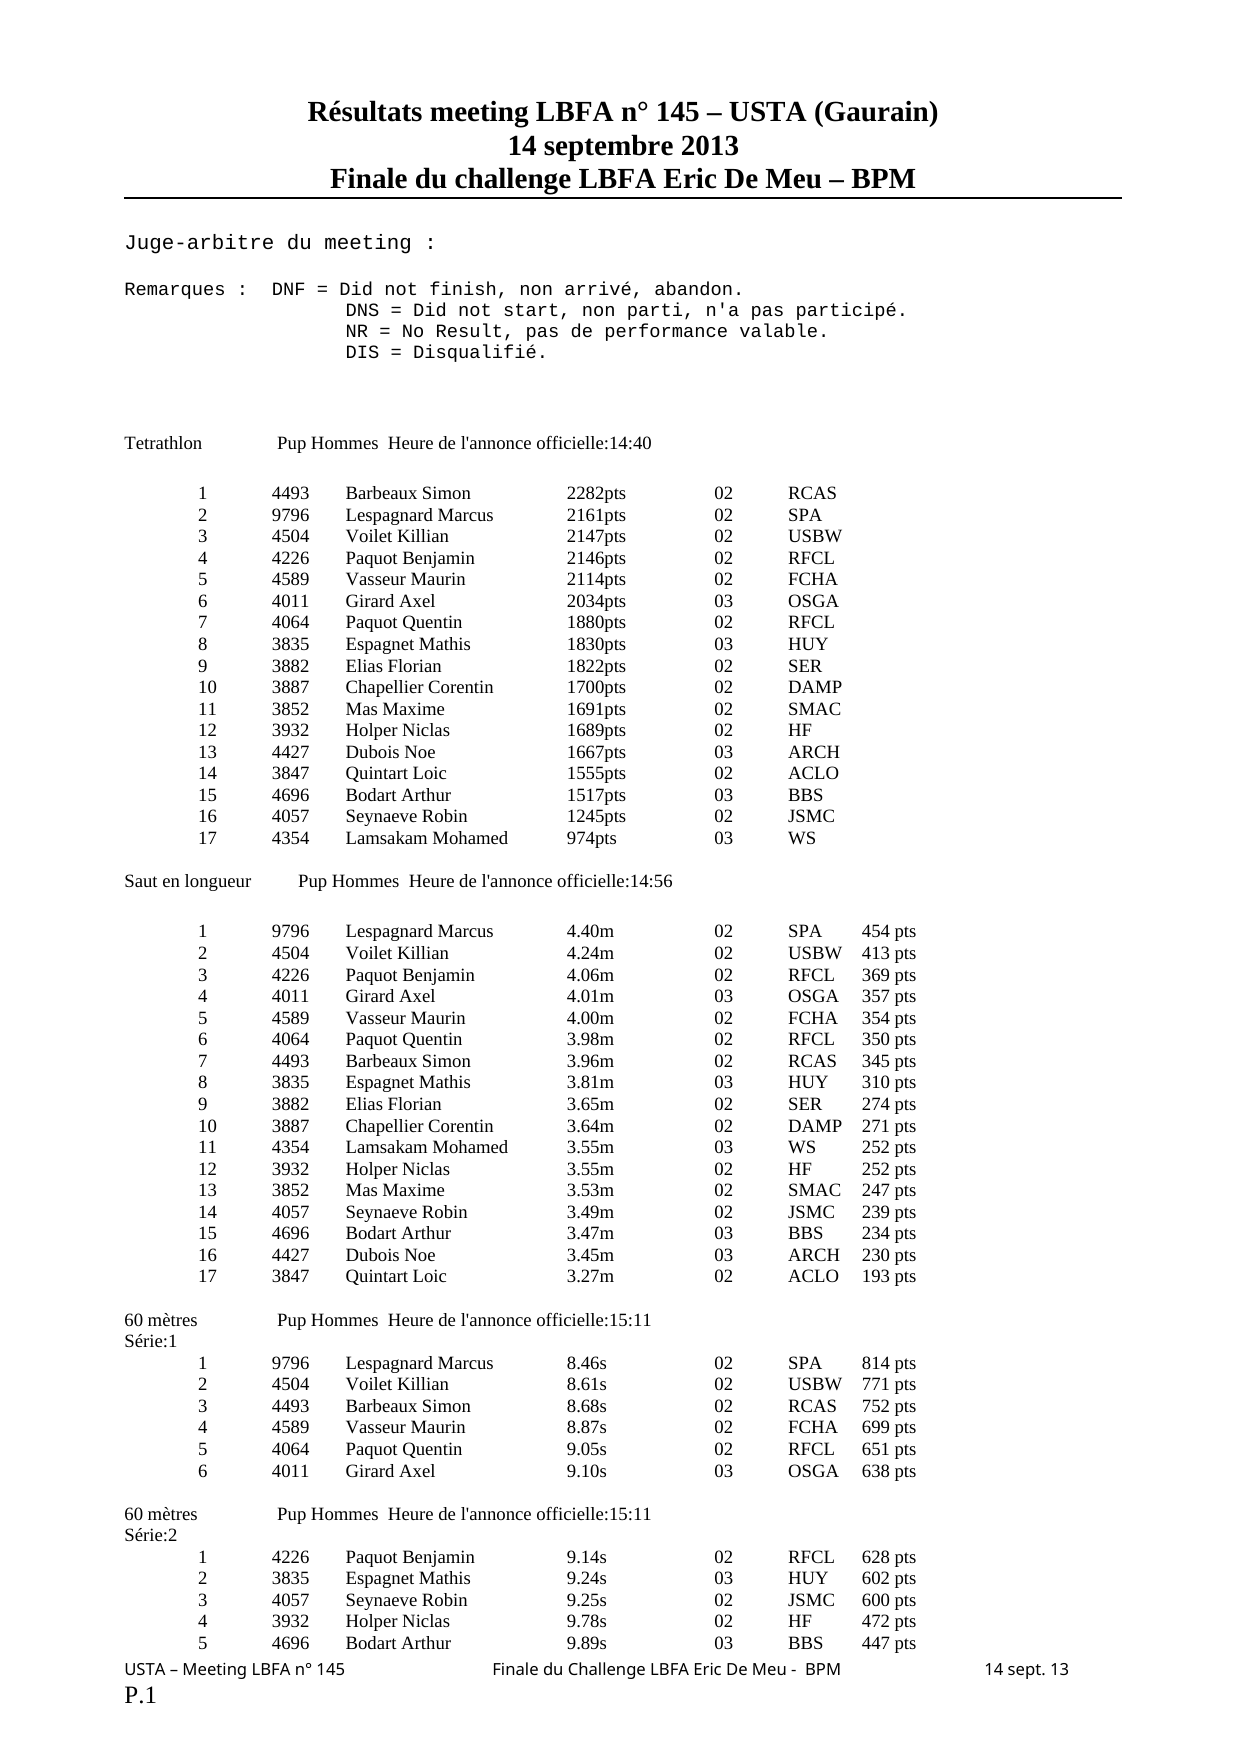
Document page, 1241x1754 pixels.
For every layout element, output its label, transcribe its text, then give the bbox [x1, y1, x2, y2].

text 10 3887 Chapellier Corentin 1700pts 02 DAMP [124, 676, 1122, 698]
text 1 4493 Barbeaux Simon 2282pts 02 RCAS [124, 482, 1122, 503]
text 9 3882 Elias Florian 3.65m 02 SER [124, 1093, 1122, 1114]
text 4 4011 Girard Axel 4.01m 03 OSGA [124, 985, 1122, 1007]
text 13 3852 Mas Maxime 3.53m 02 SMAC [124, 1179, 1122, 1201]
text DNS = Did not start, non parti, n'a pas participé. [124, 301, 1122, 322]
text 4 3932 Holper Niclas 9.78s 02 HF [124, 1610, 1122, 1632]
text 14 septembre 2013 [124, 128, 1122, 162]
text 14 3847 Quintart Loic 1555pts 02 ACLO [124, 762, 1122, 784]
text 5 4696 Bodart Arthur 9.89s 03 BBS [124, 1632, 1122, 1653]
text 8 3835 Espagnet Mathis 3.81m 03 HUY [124, 1071, 1122, 1093]
text 12 3932 Holper Niclas 3.55m 02 HF [124, 1158, 1122, 1179]
text 5 4589 Vasseur Maurin 2114pts 02 FCHA [124, 568, 1122, 590]
text Série:1 [124, 1330, 1122, 1352]
text 9 3882 Elias Florian 1822pts 02 SER [124, 654, 1122, 676]
text 8 3835 Espagnet Mathis 1830pts 03 HUY [124, 633, 1122, 654]
text 2 4504 Voilet Killian 8.61s 02 USBW [124, 1373, 1122, 1395]
text NR = No Result, pas de performance valable. [124, 322, 1122, 343]
text DIS = Disqualifié. [124, 343, 1122, 364]
text 2 3835 Espagnet Mathis 9.24s 03 HUY [124, 1567, 1122, 1589]
text 12 3932 Holper Niclas 1689pts 02 HF [124, 719, 1122, 741]
text Pup Hommes Heure de l'annonce officielle:15:11 [124, 1308, 1122, 1330]
text Juge-arbitre du meeting : [124, 232, 1122, 256]
text Série:2 [124, 1524, 1122, 1546]
text 13 4427 Dubois Noe 1667pts 03 ARCH [124, 741, 1122, 762]
text 6 4064 Paquot Quentin 3.98m 02 RFCL [124, 1028, 1122, 1050]
text 11 3852 Mas Maxime 1691pts 02 SMAC [124, 698, 1122, 719]
text 10 3887 Chapellier Corentin 3.64m 02 DAMP [124, 1114, 1122, 1136]
text Saut en longueur Pup Hommes Heure de l'annonce officielle:14:56 [124, 870, 1122, 892]
text 1 4226 Paquot Benjamin 9.14s 02 RFCL [124, 1546, 1122, 1567]
text 16 4057 Seynaeve Robin 1245pts 02 JSMC [124, 805, 1122, 827]
text 6 4011 Girard Axel 2034pts 03 OSGA [124, 590, 1122, 611]
text 2 4504 Voilet Killian 4.24m 02 USBW [124, 942, 1122, 963]
text 17 4354 Lamsakam Mohamed 974pts 03 WS [124, 827, 1122, 848]
text 4 4226 Paquot Benjamin 2146pts 02 RFCL [124, 547, 1122, 568]
text 3 4057 Seynaeve Robin 9.25s 02 JSMC [124, 1589, 1122, 1610]
text 17 3847 Quintart Loic 3.27m 02 ACLO [124, 1265, 1122, 1287]
text 2 9796 Lespagnard Marcus 2161pts 02 SPA [124, 503, 1122, 525]
text Tetrathlon Pup Hommes Heure de l'annonce officielle:14:40 [124, 432, 1122, 453]
text 4 4589 Vasseur Maurin 8.87s 02 FCHA [124, 1416, 1122, 1438]
text 1 9796 Lespagnard Marcus 4.40m 02 SPA [124, 920, 1122, 942]
text 16 4427 Dubois Noe 3.45m 03 ARCH [124, 1244, 1122, 1265]
text Finale du challenge LBFA Eric De Meu – BPM [124, 162, 1122, 197]
text Résultats meeting LBFA n° 145 – USTA (Gaurain) [124, 94, 1122, 128]
text 14 4057 Seynaeve Robin 3.49m 02 JSMC [124, 1201, 1122, 1222]
text 1 9796 Lespagnard Marcus 8.46s 02 SPA [124, 1352, 1122, 1373]
text 15 4696 Bodart Arthur 3.47m 03 BBS [124, 1222, 1122, 1244]
text 3 4493 Barbeaux Simon 8.68s 02 RCAS [124, 1395, 1122, 1416]
text 7 4064 Paquot Quentin 1880pts 02 RFCL [124, 611, 1122, 633]
text 3 4226 Paquot Benjamin 4.06m 02 RFCL [124, 963, 1122, 985]
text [124, 1503, 1122, 1524]
text 5 4064 Paquot Quentin 9.05s 02 RFCL [124, 1438, 1122, 1459]
text 6 4011 Girard Axel 9.10s 03 OSGA [124, 1459, 1122, 1481]
text 7 4493 Barbeaux Simon 3.96m 02 RCAS [124, 1050, 1122, 1071]
text 11 4354 Lamsakam Mohamed 3.55m 03 WS [124, 1136, 1122, 1158]
text Remarques : DNF = Did not finish, non arrivé, abandon. [124, 279, 1122, 301]
text 5 4589 Vasseur Maurin 4.00m 02 FCHA [124, 1007, 1122, 1028]
text 3 4504 Voilet Killian 2147pts 02 USBW [124, 525, 1122, 547]
text 15 4696 Bodart Arthur 1517pts 03 BBS [124, 784, 1122, 805]
